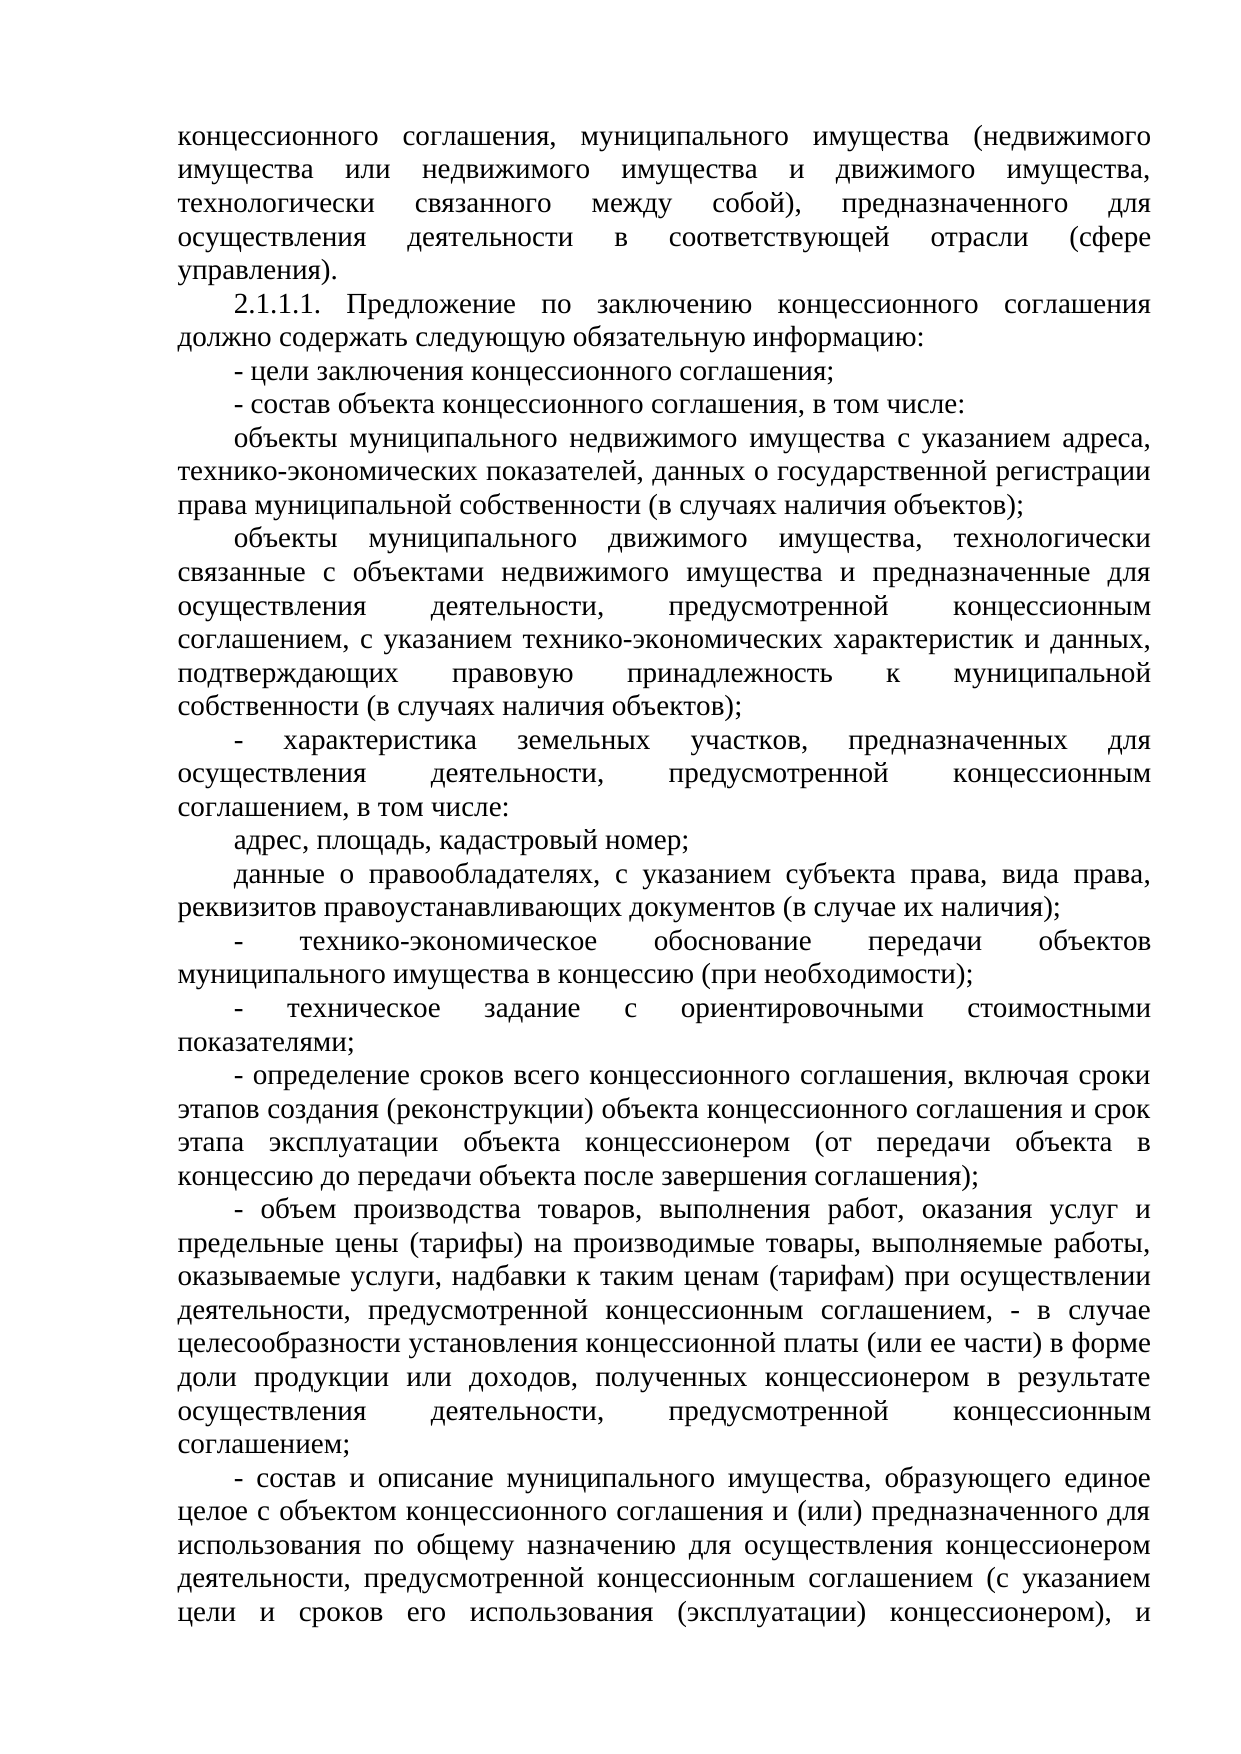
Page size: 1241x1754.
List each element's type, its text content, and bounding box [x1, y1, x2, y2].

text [177, 118, 1152, 286]
text - состав объекта концессионного соглашения, в том числе: [177, 386, 1152, 420]
text 2.1.1.1. Предложение по заключению концессионного соглашения должно содержать следующую обязательную информацию: [177, 286, 1152, 353]
text - цели заключения концессионного соглашения; [177, 353, 1152, 386]
text - объем производства товаров, выполнения работ, оказания услуг и предельные цены (тарифы) на производимые товары, выполняемые работы, оказываемые услуги, надбавки к таким ценам (тарифам) при осуществлении деятельности, предусмотренной концессионным соглашением, - в случае целесообразности установления концессионной платы (или ее части) в форме доли продукции или доходов, полученных концессионером в результате осуществления деятельности, предусмотренной концессионным соглашением; [177, 1191, 1152, 1460]
text объекты муниципального недвижимого имущества с указанием адреса, технико-экономических показателей, данных о государственной регистрации права муниципальной собственности (в случаях наличия объектов); [177, 420, 1152, 521]
text - определение сроков всего концессионного соглашения, включая сроки этапов создания (реконструкции) объекта концессионного соглашения и срок этапа эксплуатации объекта концессионером (от передачи объекта в концессию до передачи объекта после завершения соглашения); [177, 1057, 1152, 1191]
text - технико-экономическое обоснование передачи объектов муниципального имущества в концессию (при необходимости); [177, 923, 1152, 990]
text адрес, площадь, кадастровый номер; [177, 822, 1152, 856]
text данные о правообладателях, с указанием субъекта права, вида права, реквизитов правоустанавливающих документов (в случае их наличия); [177, 856, 1152, 923]
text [177, 1460, 1152, 1627]
text - техническое задание с ориентировочными стоимостными показателями; [177, 990, 1152, 1057]
text объекты муниципального движимого имущества, технологически связанные с объектами недвижимого имущества и предназначенные для осуществления деятельности, предусмотренной концессионным соглашением, с указанием технико-экономических характеристик и данных, подтверждающих правовую принадлежность к муниципальной собственности (в случаях наличия объектов); [177, 521, 1152, 722]
text - характеристика земельных участков, предназначенных для осуществления деятельности, предусмотренной концессионным соглашением, в том числе: [177, 722, 1152, 822]
